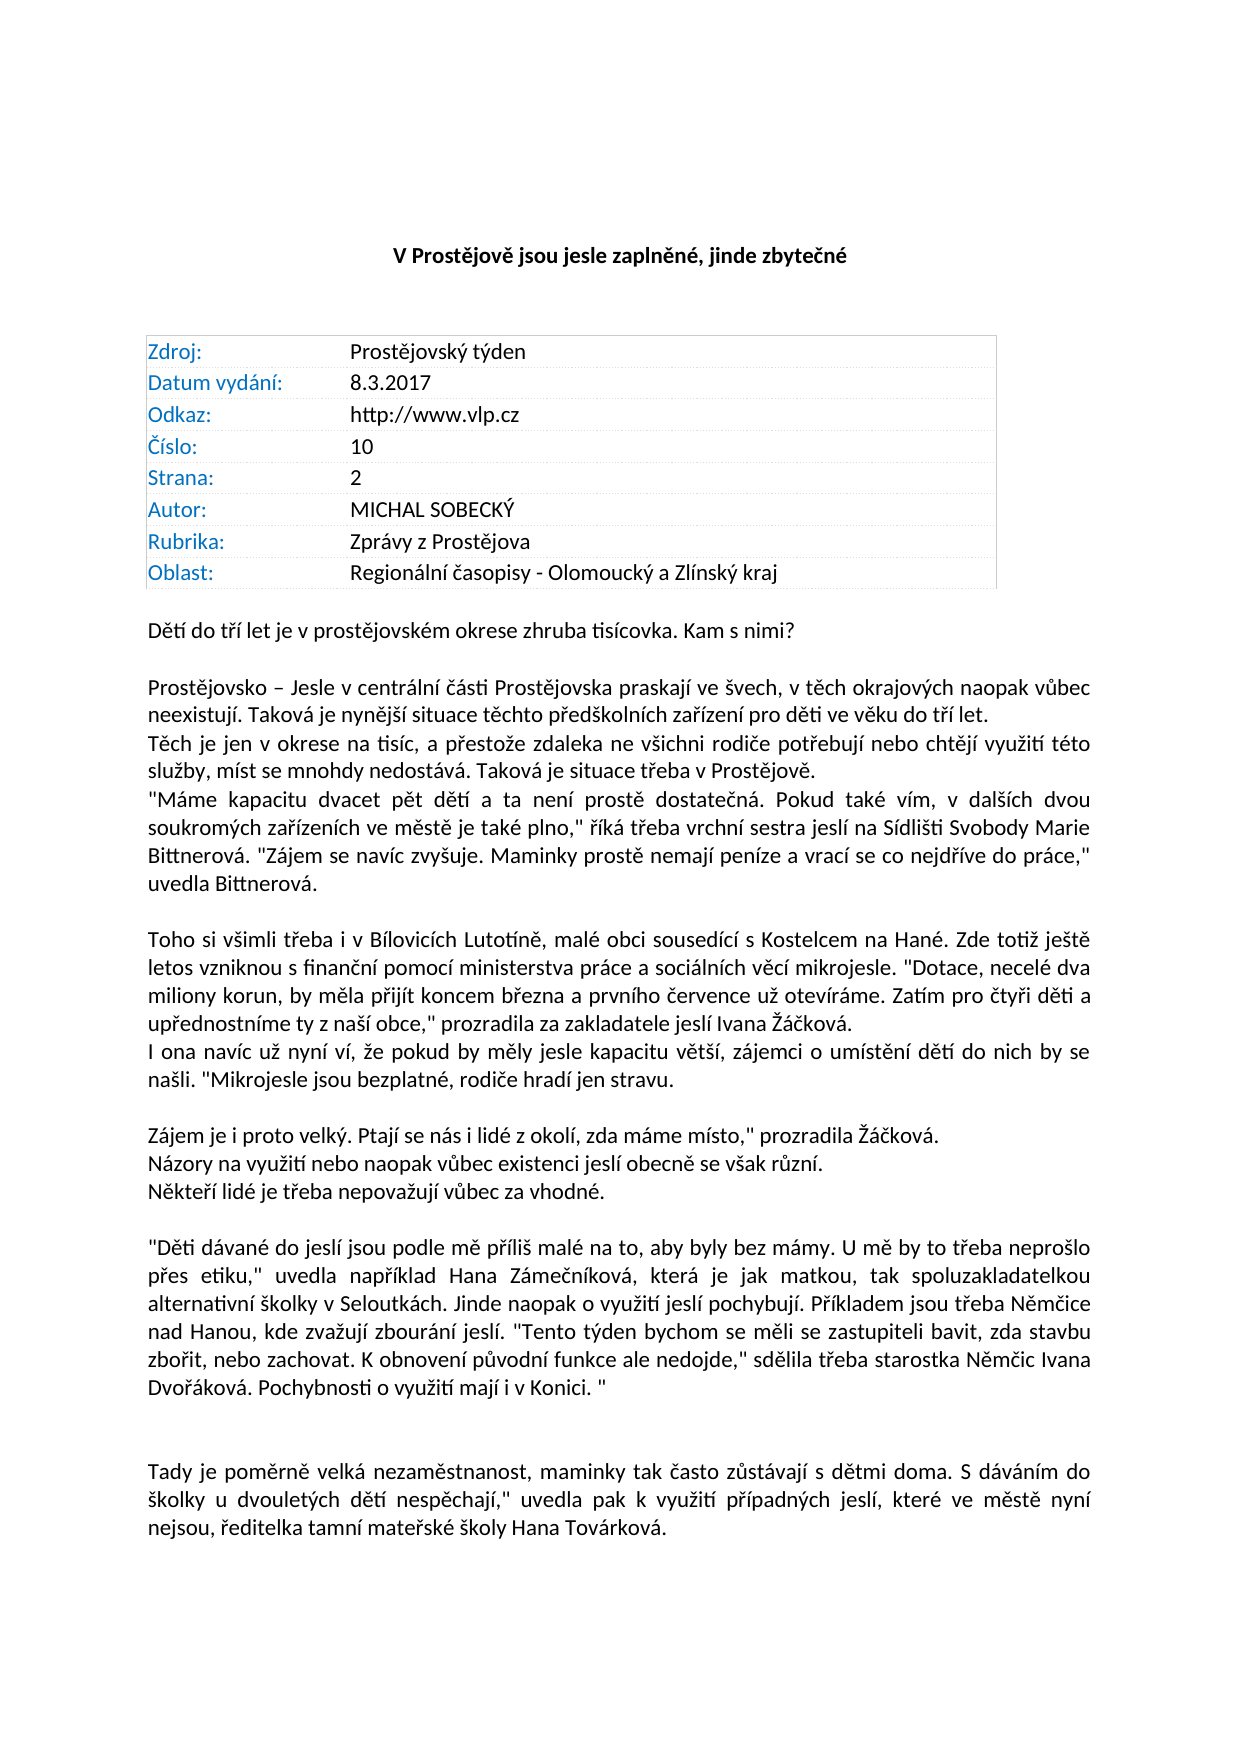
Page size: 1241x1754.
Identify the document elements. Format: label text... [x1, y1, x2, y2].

table_cell Odkaz: [147, 398, 348, 430]
text "Máme kapacitu dvacet pět dětí a ta není prostě dostatečná. Pokud také vím, v dalších dvou soukromých zařízeních ve městě je také plno," říká třeba vrchní sestra jeslí na Sídlišti Svobody Marie Bittnerová. "Zájem se navíc zvyšuje. Maminky prostě nemají peníze a vrací se co nejdříve do práce," uvedla Bittnerová. [148, 785, 1093, 897]
table_cell Strana: [147, 461, 348, 493]
text Zájem je i proto velký. Ptají se nás i lidé z okolí, zda máme místo," prozradila Žáčková. [148, 1121, 1093, 1149]
table_header Zdroj: [147, 336, 348, 366]
table_cell http://www.vlp.cz [348, 398, 996, 430]
table_cell 2 [348, 461, 996, 493]
table_cell Zprávy z Prostějova [348, 525, 996, 556]
table_cell Datum vydání: [147, 366, 348, 398]
table_header Prostějovský týden [348, 336, 996, 366]
table_cell 10 [348, 430, 996, 461]
text V Prostějově jsou jesle zaplněné, jinde zbytečné [148, 241, 1093, 269]
text I ona navíc už nyní ví, že pokud by měly jesle kapacitu větší, zájemci o umístění dětí do nich by se našli. "Mikrojesle jsou bezplatné, rodiče hradí jen stravu. [148, 1037, 1093, 1093]
text Někteří lidé je třeba nepovažují vůbec za vhodné. [148, 1177, 1093, 1205]
text "Děti dávané do jeslí jsou podle mě příliš malé na to, aby byly bez mámy. U mě by to třeba neprošlo přes etiku," uvedla například Hana Zámečníková, která je jak matkou, tak spoluzakladatelkou alternativní školky v Seloutkách. Jinde naopak o využití jeslí pochybují. Příkladem jsou třeba Němčice nad Hanou, kde zvažují zbourání jeslí. "Tento týden bychom se měli se zastupiteli bavit, zda stavbu zbořit, nebo zachovat. K obnovení původní funkce ale nedojde," sdělila třeba starostka Němčic Ivana Dvořáková. Pochybnosti o využití mají i v Konici. " [148, 1233, 1093, 1401]
table_cell Oblast: [147, 556, 348, 588]
text Názory na využití nebo naopak vůbec existenci jeslí obecně se však různí. [148, 1149, 1093, 1177]
table_cell 8.3.2017 [348, 366, 996, 398]
table_cell Autor: [147, 493, 348, 525]
text Těch je jen v okrese na tisíc, a přestože zdaleka ne všichni rodiče potřebují nebo chtějí využití této služby, míst se mnohdy nedostává. Taková je situace třeba v Prostějově. [148, 729, 1093, 785]
text Toho si všimli třeba i v Bílovicích Lutotíně, malé obci sousedící s Kostelcem na Hané. Zde totiž ještě letos vzniknou s finanční pomocí ministerstva práce a sociálních věcí mikrojesle. "Dotace, necelé dva miliony korun, by měla přijít koncem března a prvního července už otevíráme. Zatím pro čtyři děti a upřednostníme ty z naší obce," prozradila za zakladatele jeslí Ivana Žáčková. [148, 925, 1093, 1037]
table_cell Regionální časopisy - Olomoucký a Zlínský kraj [348, 556, 996, 588]
table_cell Rubrika: [147, 525, 348, 556]
text Dětí do tří let je v prostějovském okrese zhruba tisícovka. Kam s nimi? [148, 617, 1093, 644]
table_cell Číslo: [147, 430, 348, 461]
table_cell MICHAL SOBECKÝ [348, 493, 996, 525]
text Prostějovsko – Jesle v centrální části Prostějovska praskají ve švech, v těch okrajových naopak vůbec neexistují. Taková je nynější situace těchto předškolních zařízení pro děti ve věku do tří let. [148, 673, 1093, 729]
text Tady je poměrně velká nezaměstnanost, maminky tak často zůstávají s dětmi doma. S dáváním do školky u dvouletých dětí nespěchají," uvedla pak k využití případných jeslí, které ve městě nyní nejsou, ředitelka tamní mateřské školy Hana Továrková. [148, 1457, 1093, 1541]
